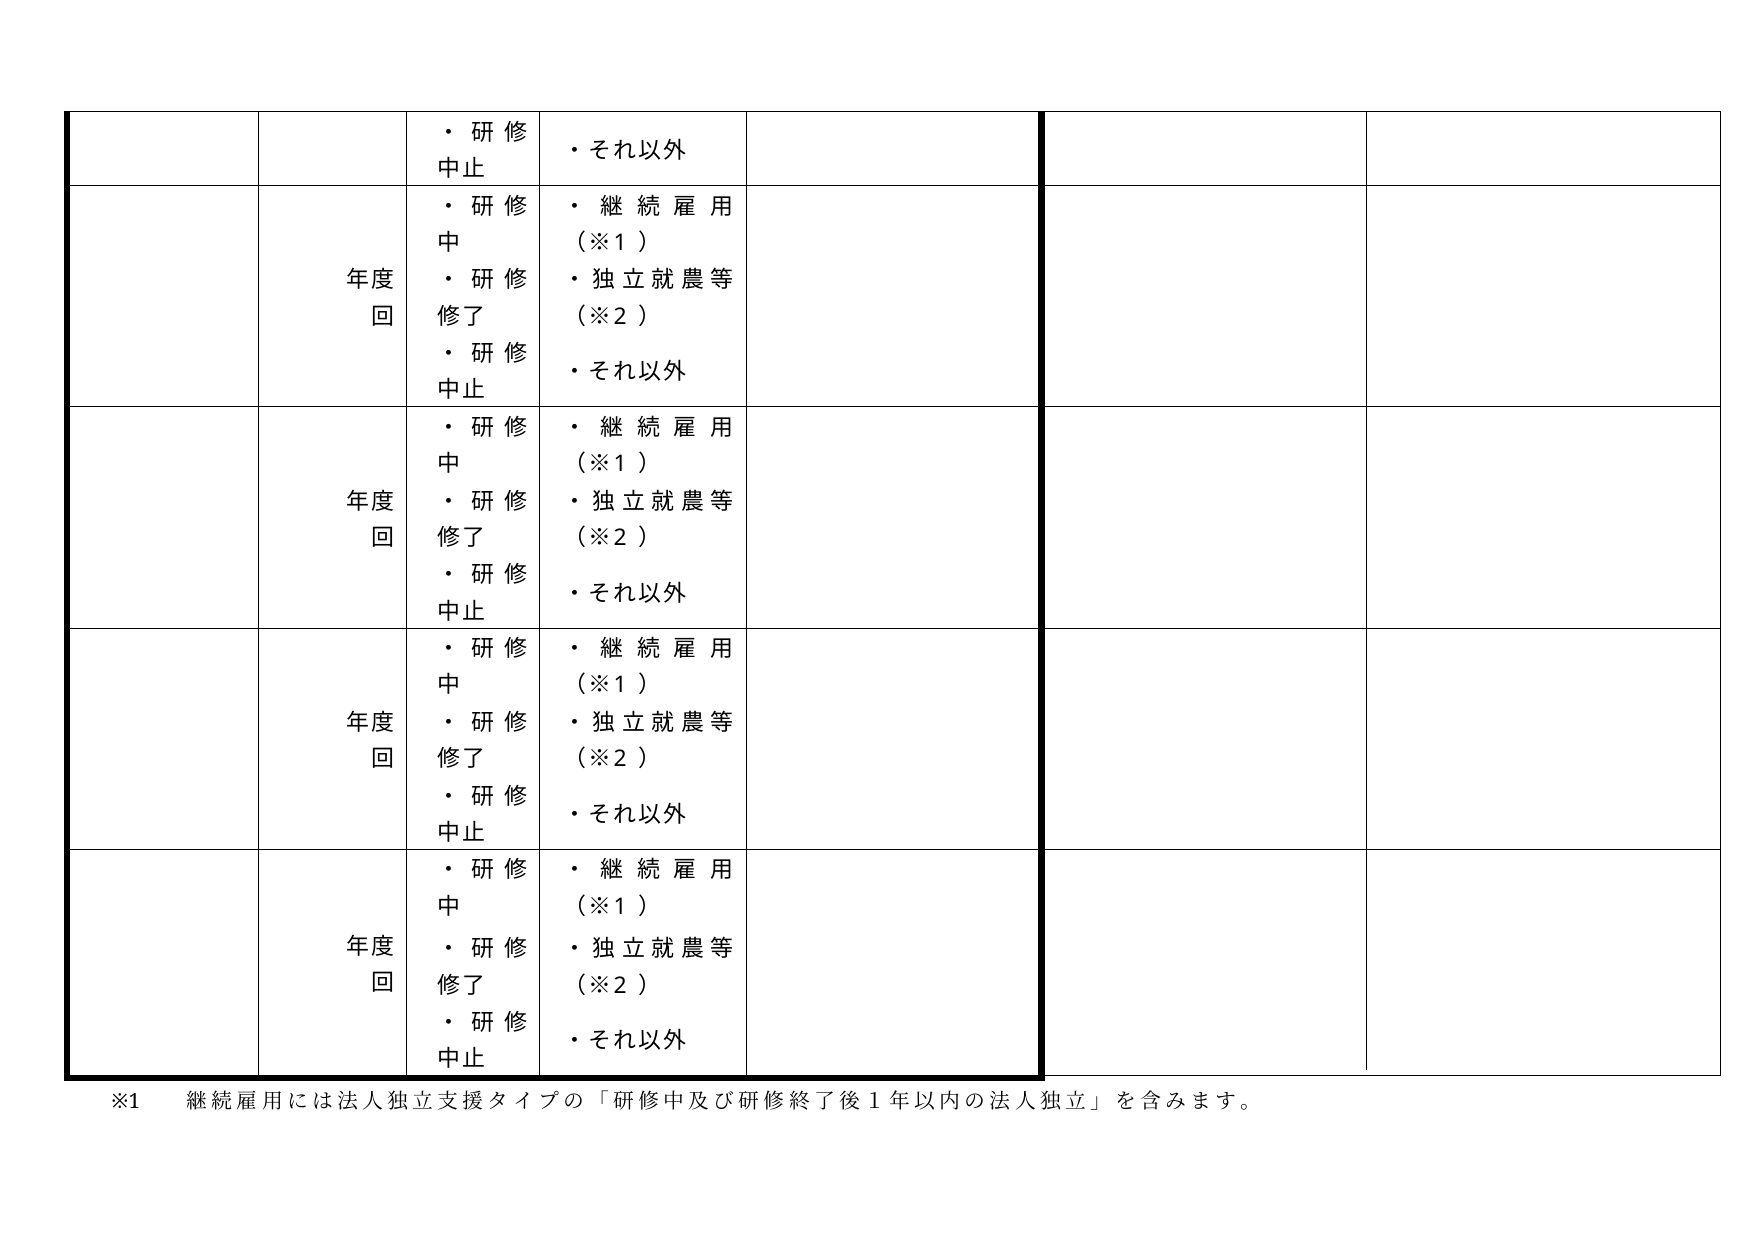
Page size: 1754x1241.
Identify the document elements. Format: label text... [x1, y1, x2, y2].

table_cell ・研修中止 [407, 1001, 539, 1075]
table_cell ・研修中 [407, 629, 539, 701]
table_cell ・独立就農等（※2） [540, 701, 746, 775]
table_cell ・研修中 [407, 186, 539, 259]
table_cell [70, 186, 258, 406]
table_cell 年度 回 [259, 629, 406, 849]
table_cell ・継続雇用（※1） [540, 629, 746, 701]
table_cell ・それ以外 [540, 1001, 746, 1075]
table_cell ・それ以外 [540, 775, 746, 849]
table_cell ・研修中止 [407, 333, 539, 406]
table_cell [1045, 629, 1366, 849]
table_cell [747, 629, 1038, 849]
table_cell [70, 850, 258, 1075]
table_cell ・それ以外 [540, 554, 746, 627]
table_cell ・継続雇用（※1） [540, 186, 746, 259]
table_cell ・研修修了 [407, 923, 539, 1001]
table_cell ・研修中 [407, 407, 539, 480]
table_cell ・研修中止 [407, 775, 539, 849]
table_cell [1045, 850, 1366, 1075]
table_cell [1045, 186, 1366, 406]
table_cell ・研修中止 [407, 112, 539, 185]
table_cell [747, 186, 1038, 406]
table_cell [1045, 407, 1366, 627]
table_cell [70, 407, 258, 627]
table_cell [1367, 629, 1720, 849]
table_cell ・それ以外 [540, 333, 746, 406]
table_cell [70, 629, 258, 849]
table_cell ・継続雇用（※1） [540, 850, 746, 922]
table_cell [747, 407, 1038, 627]
table_cell [1366, 850, 1720, 1075]
table_cell ・独立就農等（※2） [540, 923, 746, 1001]
table_cell 年度 回 [259, 407, 406, 627]
table_cell ・研修修了 [407, 701, 539, 775]
text ※1 継続雇用には法人独立支援タイプの「研修中及び研修終了後１年以内の法人独立」を含みます。 [111, 1081, 1643, 1118]
table_cell [747, 850, 1038, 1075]
table_cell ・研修修了 [407, 480, 539, 554]
table_cell ・継続雇用（※1） [540, 407, 746, 480]
table_cell ・研修中 [407, 850, 539, 922]
table_cell ・独立就農等（※2） [540, 259, 746, 332]
table_cell ・研修中止 [407, 554, 539, 627]
table_cell ・研修修了 [407, 259, 539, 332]
table_cell [1367, 407, 1720, 627]
table_cell ・独立就農等（※2） [540, 480, 746, 554]
table_cell 年度 回 [259, 186, 406, 406]
table_cell [1367, 186, 1720, 406]
table_cell 年度 回 [259, 850, 406, 1075]
table_cell ・それ以外 [540, 112, 746, 185]
